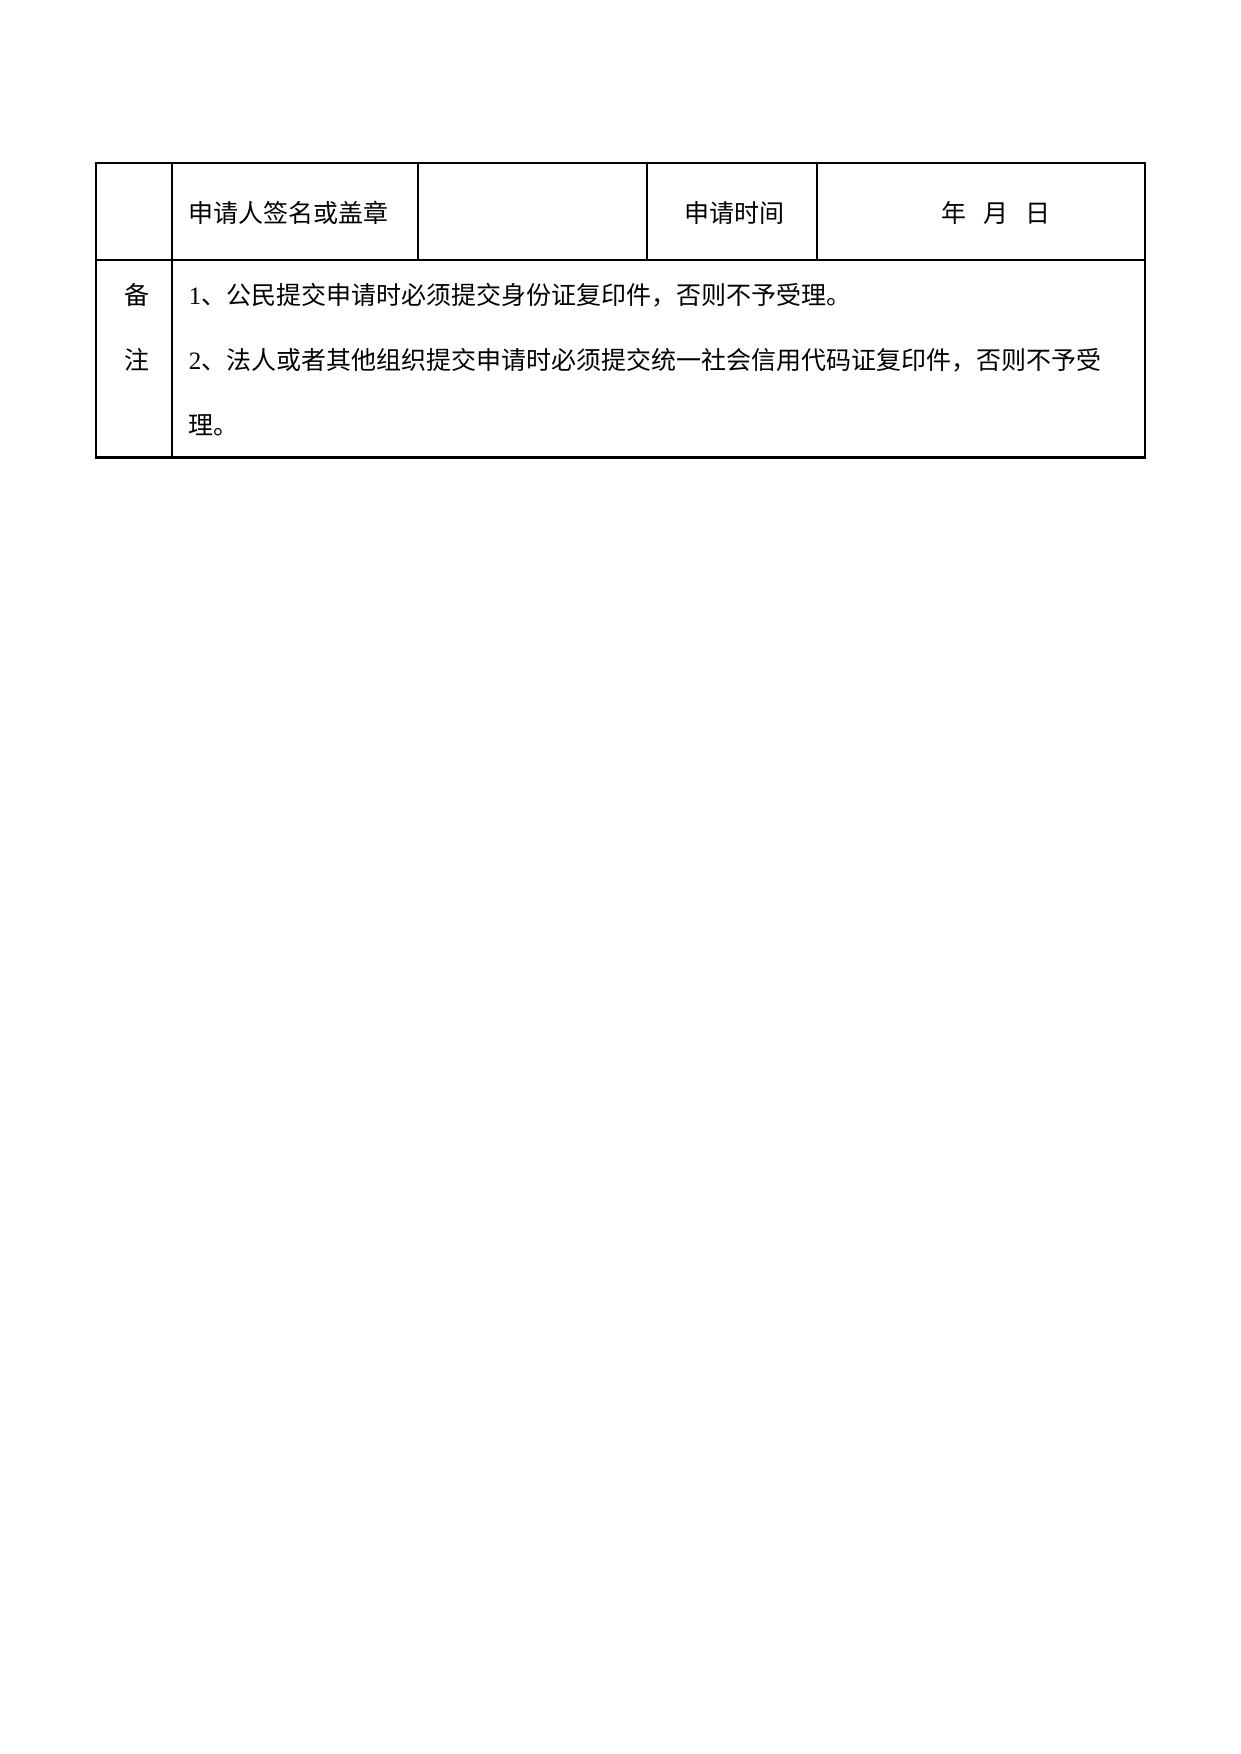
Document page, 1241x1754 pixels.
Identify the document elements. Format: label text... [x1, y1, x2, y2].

table_cell 申请人签名或盖章 [173, 164, 417, 259]
table_cell 公民提交申请时必须提交身份证复印件，否则不予受理。 法人或者其他组织提交申请时必须提交统一社会信用代码证复印件，否则不予受理。 [173, 261, 1144, 456]
table_cell 备注 [97, 261, 171, 456]
table_cell [419, 164, 646, 259]
table_cell 申请时间 [648, 164, 816, 259]
table_cell 年 月 日 [818, 164, 1144, 259]
